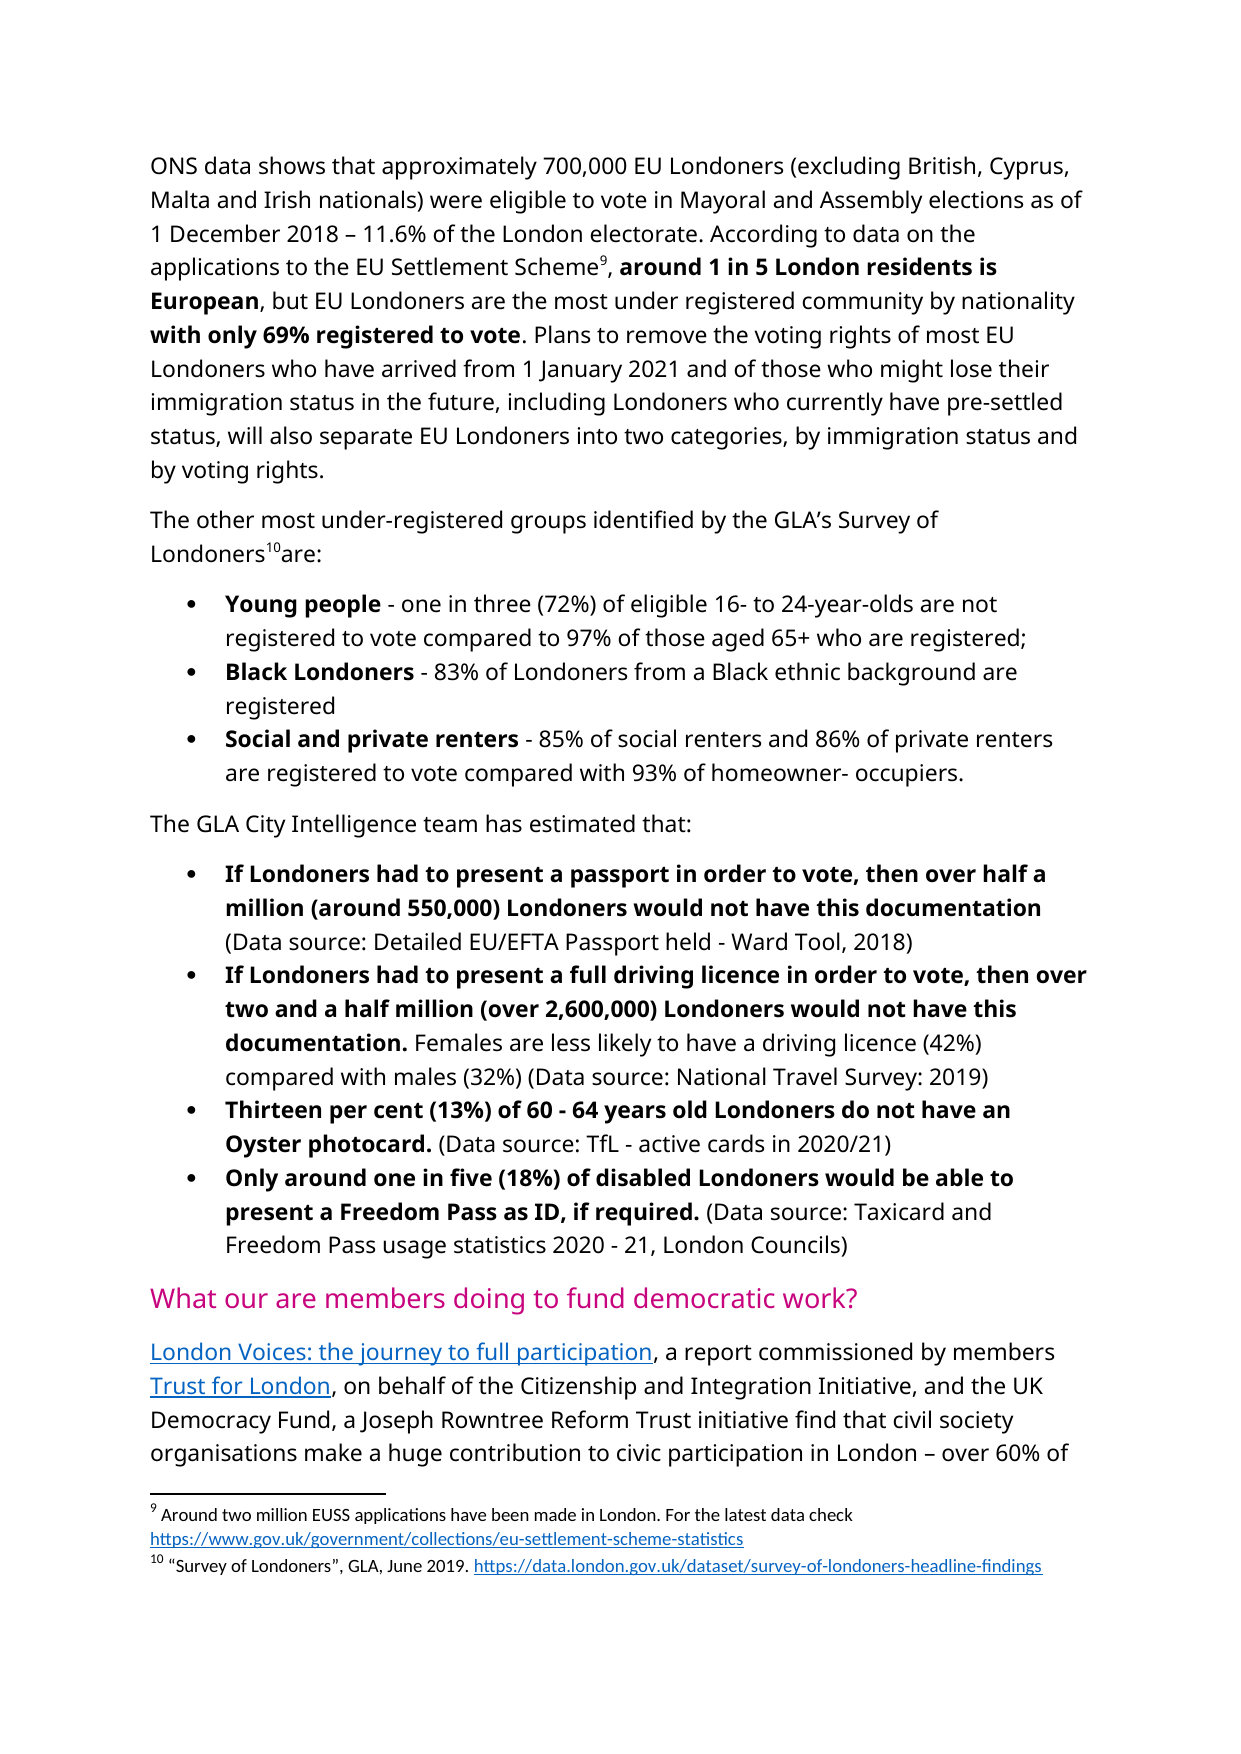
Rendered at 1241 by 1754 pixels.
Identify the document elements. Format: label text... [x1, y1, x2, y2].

text The GLA City Intelligence team has estimated that: [150, 807, 1090, 839]
list Black Londoners - 83% of Londoners from a Black ethnic background are registered [187, 656, 1090, 721]
list If Londoners had to present a full driving licence in order to vote, then over two and a half million (over 2,600,000) Londoners would not have this documentation. Females are less likely to have a driving licence (42%) compared with males (32%) (Data source: National Travel Survey: 2019) [187, 959, 1090, 1092]
list Thirteen per cent (13%) of 60 - 64 years old Londoners do not have an Oyster photocard. (Data source: TfL - active cards in 2020/21) [187, 1094, 1090, 1159]
text ONS data shows that approximately 700,000 EU Londoners (excluding British, Cyprus, Malta and Irish nationals) were eligible to vote in Mayoral and Assembly elections as of 1 December 2018 – 11.6% of the London electorate. According to data on the applications to the EU Settlement Scheme, around 1 in 5 London residents is European, but EU Londoners are the most under registered community by nationality with only 69% registered to vote. Plans to remove the voting rights of most EU Londoners who have arrived from 1 January 2021 and of those who might lose their immigration status in the future, including Londoners who currently have pre-settled status, will also separate EU Londoners into two categories, by immigration status and by voting rights. [150, 150, 1090, 485]
text What our are members doing to fund democratic work? [150, 1279, 1090, 1316]
list Social and private renters - 85% of social renters and 86% of private renters are registered to vote compared with 93% of homeowner- occupiers. [187, 723, 1090, 788]
list If Londoners had to present a passport in order to vote, then over half a million (around 550,000) Londoners would not have this documentation (Data source: Detailed EU/EFTA Passport held - Ward Tool, 2018) [187, 858, 1090, 957]
list Young people - one in three (72%) of eligible 16- to 24-year-olds are not registered to vote compared to 97% of those aged 65+ who are registered; [187, 588, 1090, 653]
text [150, 1336, 1090, 1468]
list Only around one in five (18%) of disabled Londoners would be able to present a Freedom Pass as ID, if required. (Data source: Taxicard and Freedom Pass usage statistics 2020 - 21, London Councils) [187, 1162, 1090, 1260]
text The other most under-registered groups identified by the GLA’s Survey of Londonersare: [150, 504, 1090, 569]
